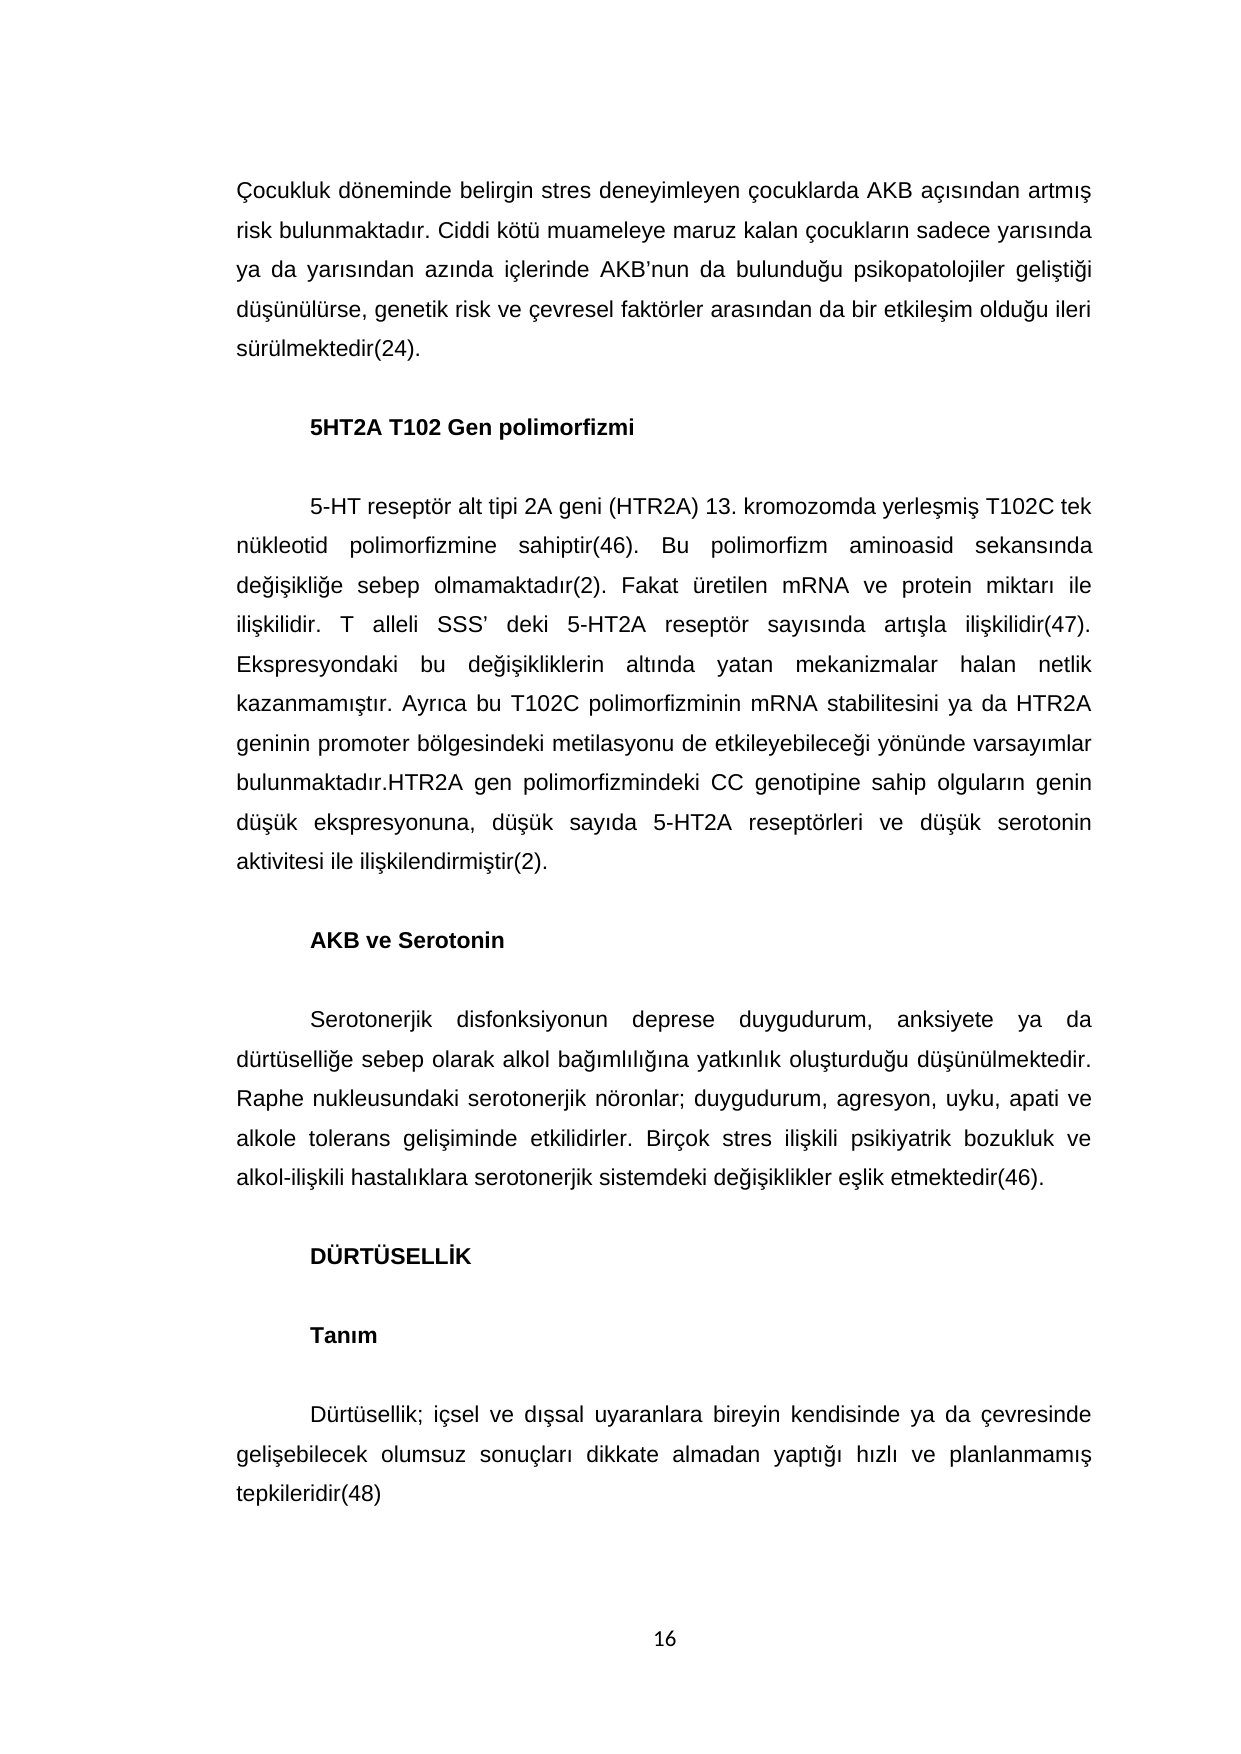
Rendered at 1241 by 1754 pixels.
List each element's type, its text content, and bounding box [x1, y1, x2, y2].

text Serotonerjik disfonksiyonun deprese duygudurum, anksiyete ya da dürtüselliğe sebep olarak alkol bağımlılığına yatkınlık oluşturduğu düşünülmektedir. Raphe nukleusundaki serotonerjik nöronlar; duygudurum, agresyon, uyku, apati ve alkole tolerans gelişiminde etkilidirler. Birçok stres ilişkili psikiyatrik bozukluk ve alkol-ilişkili hastalıklara serotonerjik sistemdeki değişiklikler eşlik etmektedir(46). [236, 1006, 1092, 1191]
text 5HT2A T102 Gen polimorfizmi [236, 414, 1092, 440]
text 5-HT reseptör alt tipi 2A geni (HTR2A) 13. kromozomda yerleşmiş T102C tek nükleotid polimorfizmine sahiptir(46). Bu polimorfizm aminoasid sekansında değişikliğe sebep olmamaktadır(2). Fakat üretilen mRNA ve protein miktarı ile ilişkilidir. T alleli SSS’ deki 5-HT2A reseptör sayısında artışla ilişkilidir(47). Ekspresyondaki bu değişikliklerin altında yatan mekanizmalar halan netlik kazanmamıştır. Ayrıca bu T102C polimorfizminin mRNA stabilitesini ya da HTR2A geninin promoter bölgesindeki metilasyonu de etkileyebileceği yönünde varsayımlar bulunmaktadır.HTR2A gen polimorfizmindeki CC genotipine sahip olguların genin düşük ekspresyonuna, düşük sayıda 5-HT2A reseptörleri ve düşük serotonin aktivitesi ile ilişkilendirmiştir(2). [236, 493, 1092, 875]
text DÜRTÜSELLİK [236, 1243, 1092, 1269]
text AKB ve Serotonin [236, 927, 1092, 954]
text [236, 177, 1092, 361]
text Tanım [236, 1322, 1092, 1348]
text Dürtüsellik; içsel ve dışsal uyaranlara bireyin kendisinde ya da çevresinde gelişebilecek olumsuz sonuçları dikkate almadan yaptığı hızlı ve planlanmamış tepkileridir(48) [236, 1401, 1092, 1506]
